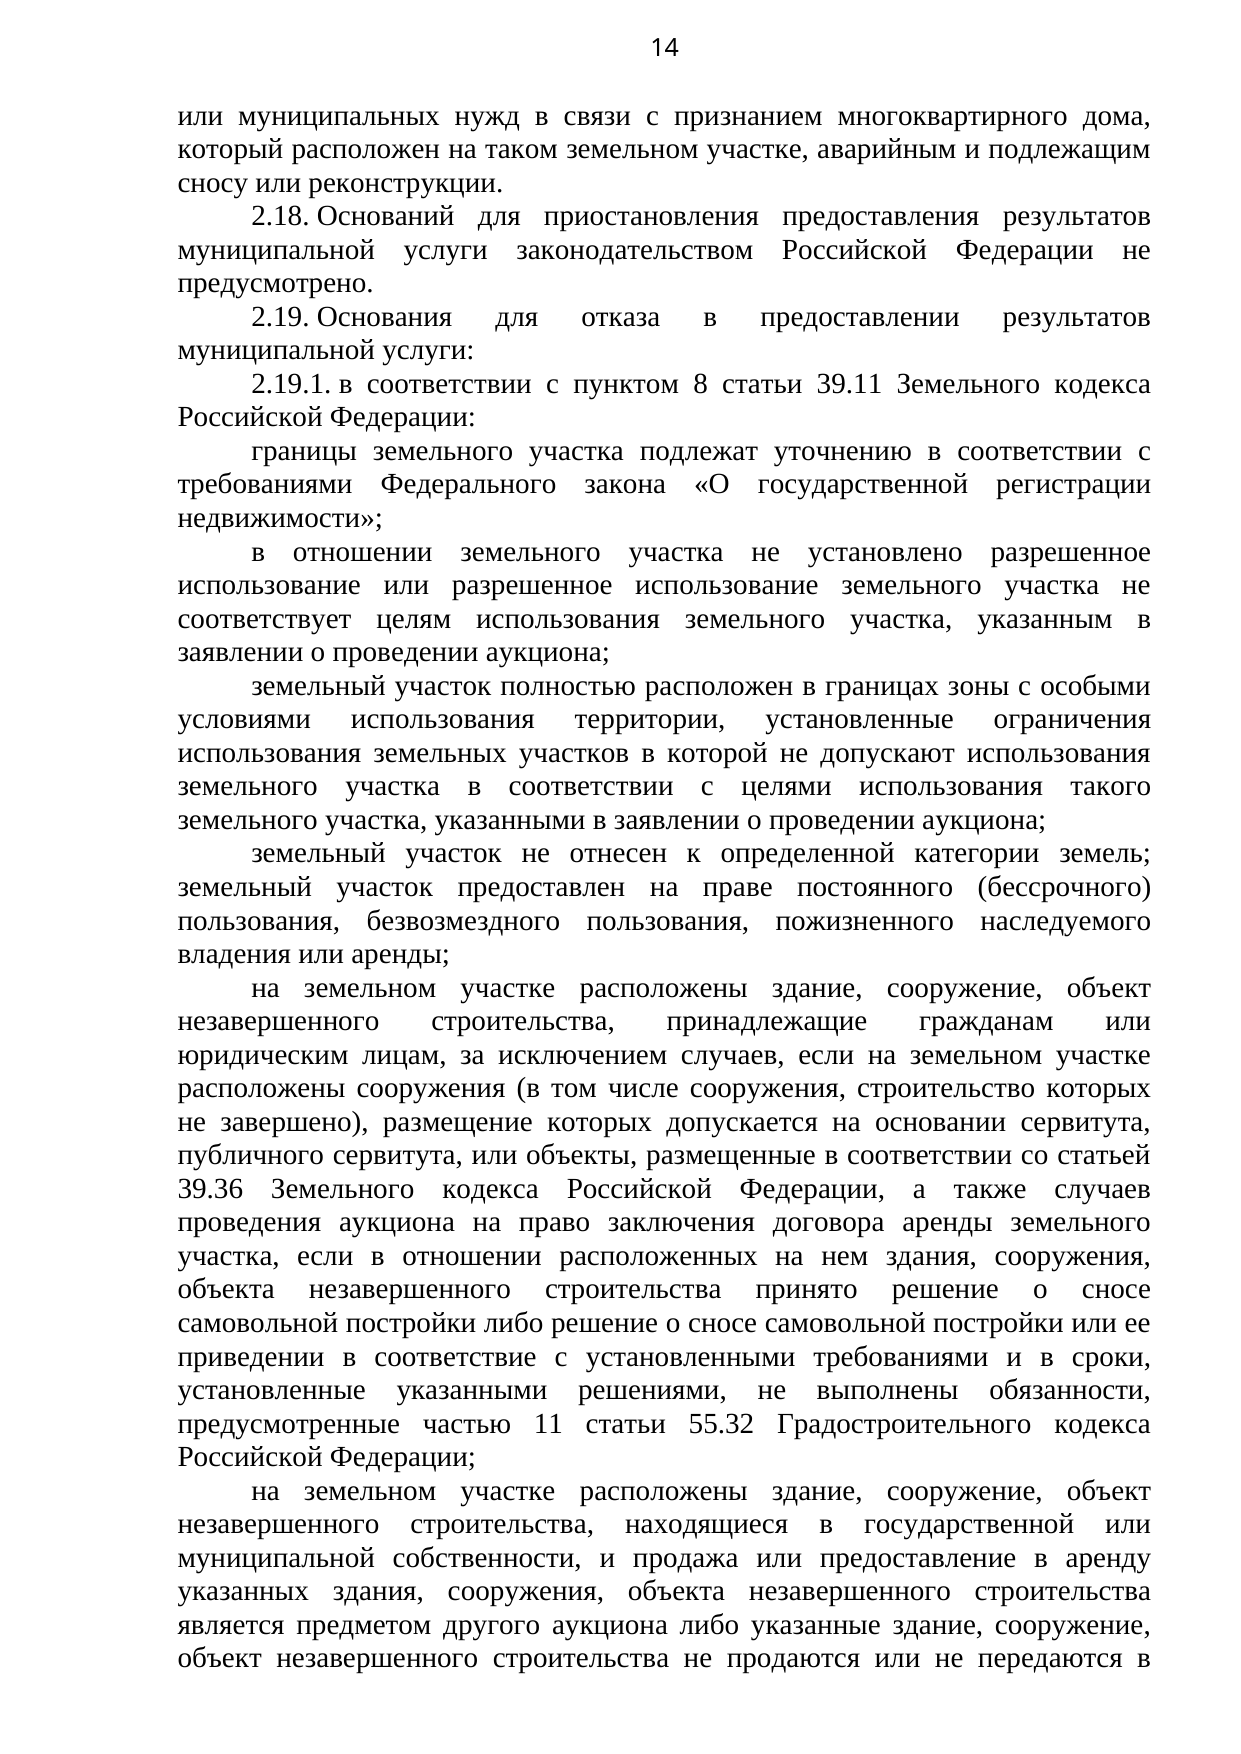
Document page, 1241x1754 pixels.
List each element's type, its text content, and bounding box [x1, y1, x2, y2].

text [177, 1473, 1152, 1674]
text 2.18. Оснований для приостановления предоставления результатов муниципальной услуги законодательством Российской Федерации не предусмотрено. [177, 198, 1152, 299]
text земельный участок полностью расположен в границах зоны с особыми условиями использования территории, установленные ограничения использования земельных участков в которой не допускают использования земельного участка в соответствии с целями использования такого земельного участка, указанными в заявлении о проведении аукциона; [177, 668, 1152, 836]
text в отношении земельного участка не установлено разрешенное использование или разрешенное использование земельного участка не соответствует целям использования земельного участка, указанным в заявлении о проведении аукциона; [177, 534, 1152, 668]
text 2.19. Основания для отказа в предоставлении результатов муниципальной услуги: [177, 299, 1152, 366]
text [177, 98, 1152, 198]
text на земельном участке расположены здание, сооружение, объект незавершенного строительства, принадлежащие гражданам или юридическим лицам, за исключением случаев, если на земельном участке расположены сооружения (в том числе сооружения, строительство которых не завершено), размещение которых допускается на основании сервитута, публичного сервитута, или объекты, размещенные в соответствии со статьей 39.36 Земельного кодекса Российской Федерации, а также случаев проведения аукциона на право заключения договора аренды земельного участка, если в отношении расположенных на нем здания, сооружения, объекта незавершенного строительства принято решение о сносе самовольной постройки либо решение о сносе самовольной постройки или ее приведении в соответствие с установленными требованиями и в сроки, установленные указанными решениями, не выполнены обязанности, предусмотренные частью 11 статьи 55.32 Градостроительного кодекса Российской Федерации; [177, 970, 1152, 1473]
text 2.19.1. в соответствии с пунктом 8 статьи 39.11 Земельного кодекса Российской Федерации: [177, 366, 1152, 433]
text границы земельного участка подлежат уточнению в соответствии с требованиями Федерального закона «О государственной регистрации недвижимости»; [177, 433, 1152, 534]
text земельный участок не отнесен к определенной категории земель; земельный участок предоставлен на праве постоянного (бессрочного) пользования, безвозмездного пользования, пожизненного наследуемого владения или аренды; [177, 836, 1152, 970]
